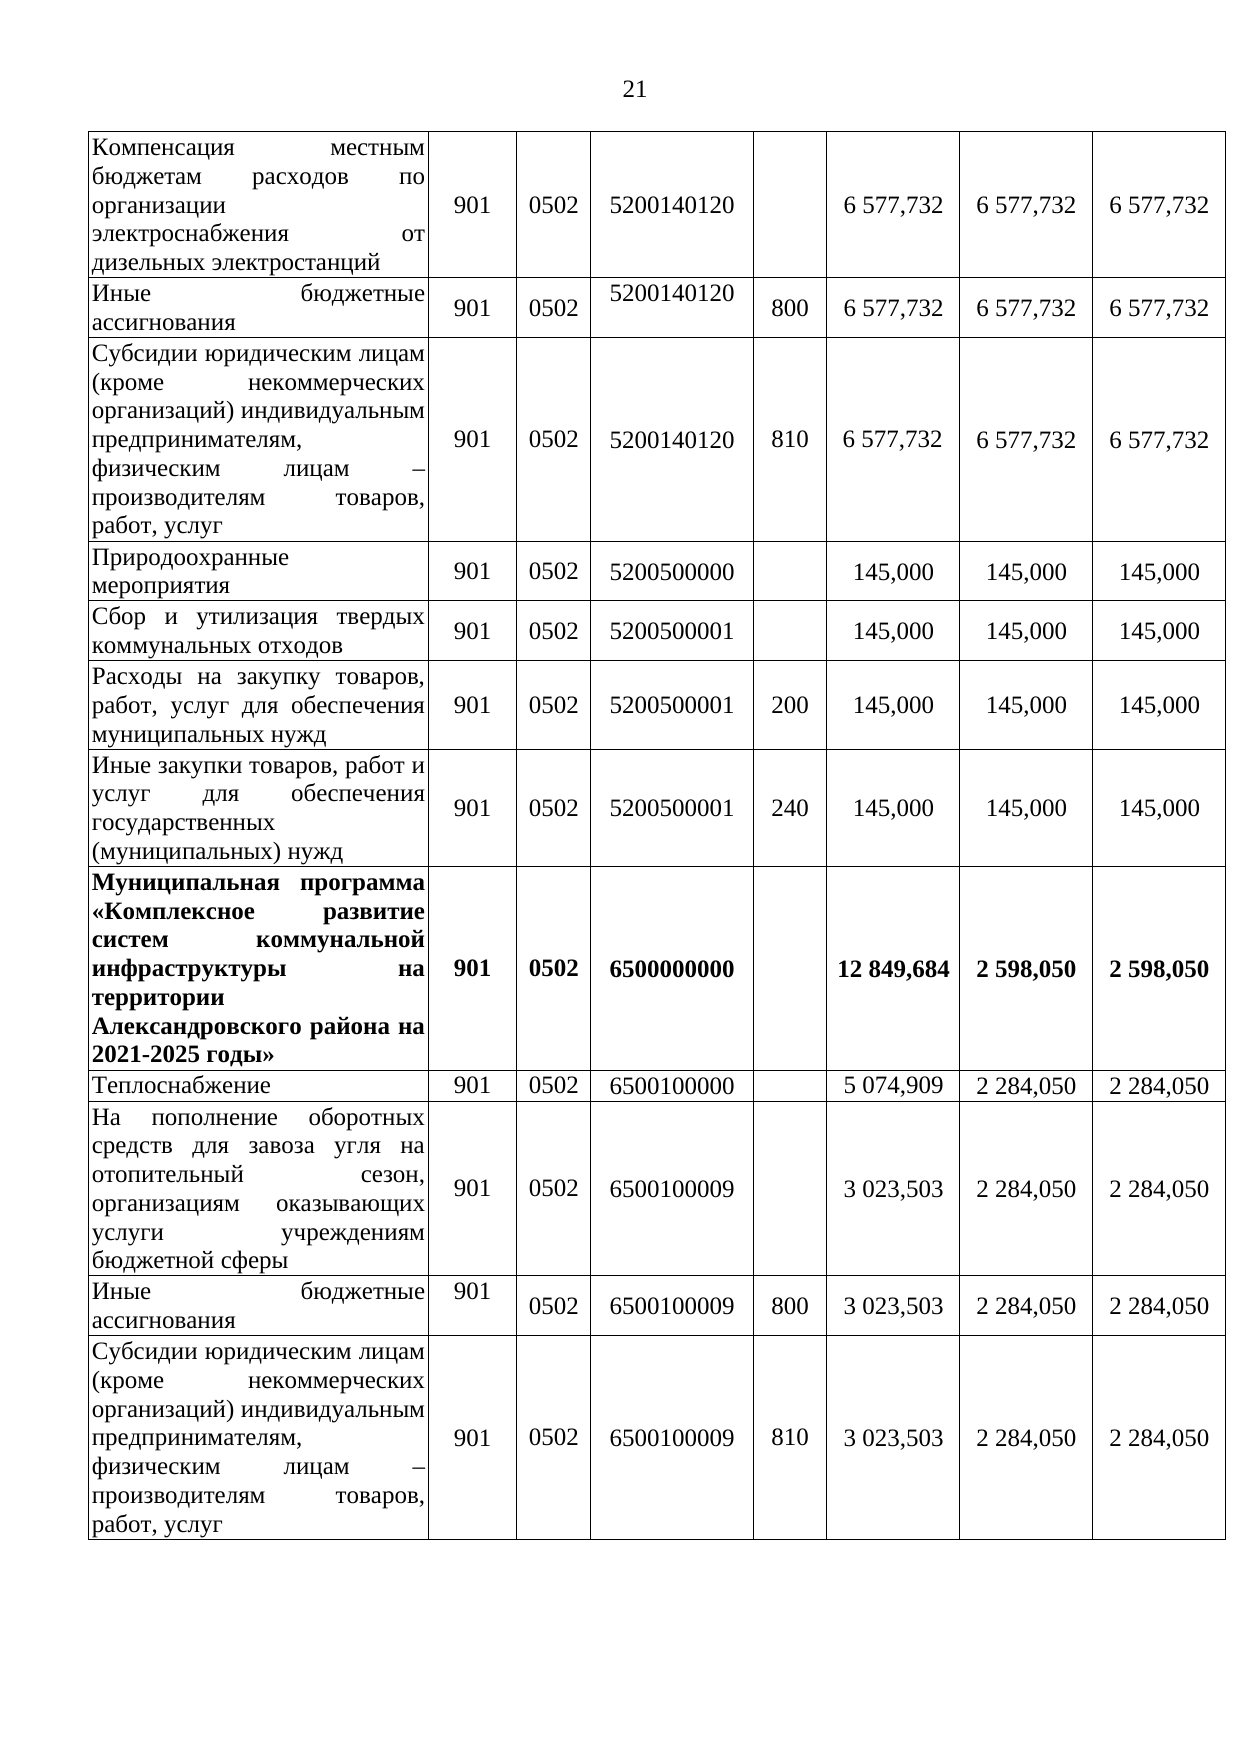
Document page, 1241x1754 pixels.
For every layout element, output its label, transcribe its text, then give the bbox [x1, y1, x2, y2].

table_cell Субсидии юридическим лицам (кроме некоммерческих организаций) индивидуальным предпринимателям, физическим лицам – производителям товаров, работ, услуг [89, 1336, 428, 1539]
table_cell 6 577,732 [827, 338, 959, 541]
table_cell 0502 [517, 750, 590, 866]
table_cell [754, 542, 826, 600]
table_cell 6 577,732 [1093, 338, 1225, 541]
table_cell 800 [754, 1276, 826, 1335]
table_cell Теплоснабжение [89, 1071, 428, 1101]
table_cell 810 [754, 1336, 826, 1539]
table_cell 0502 [517, 601, 590, 660]
table_cell 145,000 [827, 750, 959, 866]
table_cell 901 [429, 601, 516, 660]
table_cell 2 284,050 [960, 1102, 1092, 1275]
table_cell 145,000 [1093, 601, 1225, 660]
table_cell 145,000 [1093, 750, 1225, 866]
table_cell На пополнение оборотных средств для завоза угля на отопительный сезон, организациям оказывающих услуги учреждениям бюджетной сферы [89, 1102, 428, 1275]
table_cell 2 284,050 [1093, 1276, 1225, 1335]
table_cell Муниципальная программа «Комплексное развитие систем коммунальной инфраструктуры на территории Александровского района на 2021-2025 годы» [89, 867, 428, 1069]
table_cell 0502 [517, 132, 590, 277]
table_cell 901 [429, 132, 516, 277]
table_cell Природоохранные мероприятия [89, 542, 428, 600]
table_cell 901 [429, 867, 516, 1069]
table_cell 901 [429, 750, 516, 866]
table_cell 2 284,050 [1093, 1102, 1225, 1275]
table_cell 0502 [517, 278, 590, 337]
table_cell 0502 [517, 338, 590, 541]
table_cell 2 284,050 [960, 1336, 1092, 1539]
table_cell 5200140120 [591, 132, 753, 277]
table_cell Иные закупки товаров, работ и услуг для обеспечения государственных (муниципальных) нужд [89, 750, 428, 866]
table_cell 6500100009 [591, 1276, 753, 1335]
table_cell 0502 [517, 1276, 590, 1335]
table_cell 5200500000 [591, 542, 753, 600]
table_cell 810 [754, 338, 826, 541]
table_cell 3 023,503 [827, 1336, 959, 1539]
table_cell 145,000 [1093, 661, 1225, 749]
table_cell 800 [754, 278, 826, 337]
table_cell 6 577,732 [960, 278, 1092, 337]
table_cell 901 [429, 661, 516, 749]
table_cell Компенсация местным бюджетам расходов по организации электроснабжения от дизельных электростанций [89, 132, 428, 277]
table_cell 145,000 [1093, 542, 1225, 600]
table_cell 901 [429, 1336, 516, 1539]
table_cell Сбор и утилизация твердых коммунальных отходов [89, 601, 428, 660]
table_cell 2 598,050 [960, 867, 1092, 1069]
table_cell 2 284,050 [960, 1276, 1092, 1335]
table_cell [754, 1071, 826, 1101]
table_cell 145,000 [960, 661, 1092, 749]
table_cell 6500100009 [591, 1102, 753, 1275]
table_cell 6 577,732 [1093, 132, 1225, 277]
table_cell 5200500001 [591, 750, 753, 866]
table_cell 145,000 [960, 601, 1092, 660]
table_cell 0502 [517, 1071, 590, 1101]
table_cell 6500100009 [591, 1336, 753, 1539]
table_cell 6 577,732 [827, 132, 959, 277]
table_cell 901 [429, 1102, 516, 1275]
table_cell 901 [429, 542, 516, 600]
table_cell [754, 601, 826, 660]
table_cell 2 598,050 [1093, 867, 1225, 1069]
table_cell 12 849,684 [827, 867, 959, 1069]
table_cell 2 284,050 [1093, 1336, 1225, 1539]
table_cell 145,000 [960, 750, 1092, 866]
table_cell 901 [429, 1071, 516, 1101]
table_cell 901 [429, 1276, 516, 1335]
table_cell 5 074,909 [827, 1071, 959, 1101]
table_cell 240 [754, 750, 826, 866]
table_cell 0502 [517, 542, 590, 600]
table_cell 6500100000 [591, 1071, 753, 1101]
table_cell 200 [754, 661, 826, 749]
table_cell 145,000 [827, 661, 959, 749]
table_cell 3 023,503 [827, 1276, 959, 1335]
table_cell 2 284,050 [1093, 1071, 1225, 1101]
table_cell 2 284,050 [960, 1071, 1092, 1101]
table_cell [754, 1102, 826, 1275]
table_cell 0502 [517, 867, 590, 1069]
table_cell 5200140120 [591, 338, 753, 541]
table_cell 0502 [517, 1336, 590, 1539]
table_cell 5200500001 [591, 601, 753, 660]
table_cell 145,000 [827, 542, 959, 600]
table_cell 3 023,503 [827, 1102, 959, 1275]
table_cell Субсидии юридическим лицам (кроме некоммерческих организаций) индивидуальным предпринимателям, физическим лицам – производителям товаров, работ, услуг [89, 338, 428, 541]
table_cell Иные бюджетные ассигнования [89, 278, 428, 337]
table_cell [754, 867, 826, 1069]
table_cell 5200140120 [591, 278, 753, 337]
table_cell 6500000000 [591, 867, 753, 1069]
table_cell 145,000 [960, 542, 1092, 600]
table_cell 901 [429, 338, 516, 541]
table_cell 901 [429, 278, 516, 337]
table_cell 6 577,732 [960, 338, 1092, 541]
table_cell 6 577,732 [960, 132, 1092, 277]
table_cell 145,000 [827, 601, 959, 660]
table_cell Расходы на закупку товаров, работ, услуг для обеспечения муниципальных нужд [89, 661, 428, 749]
table_cell 5200500001 [591, 661, 753, 749]
table_cell 6 577,732 [827, 278, 959, 337]
table_cell Иные бюджетные ассигнования [89, 1276, 428, 1335]
table_cell 0502 [517, 1102, 590, 1275]
table_cell 0502 [517, 661, 590, 749]
table_cell [754, 132, 826, 277]
table_cell 6 577,732 [1093, 278, 1225, 337]
